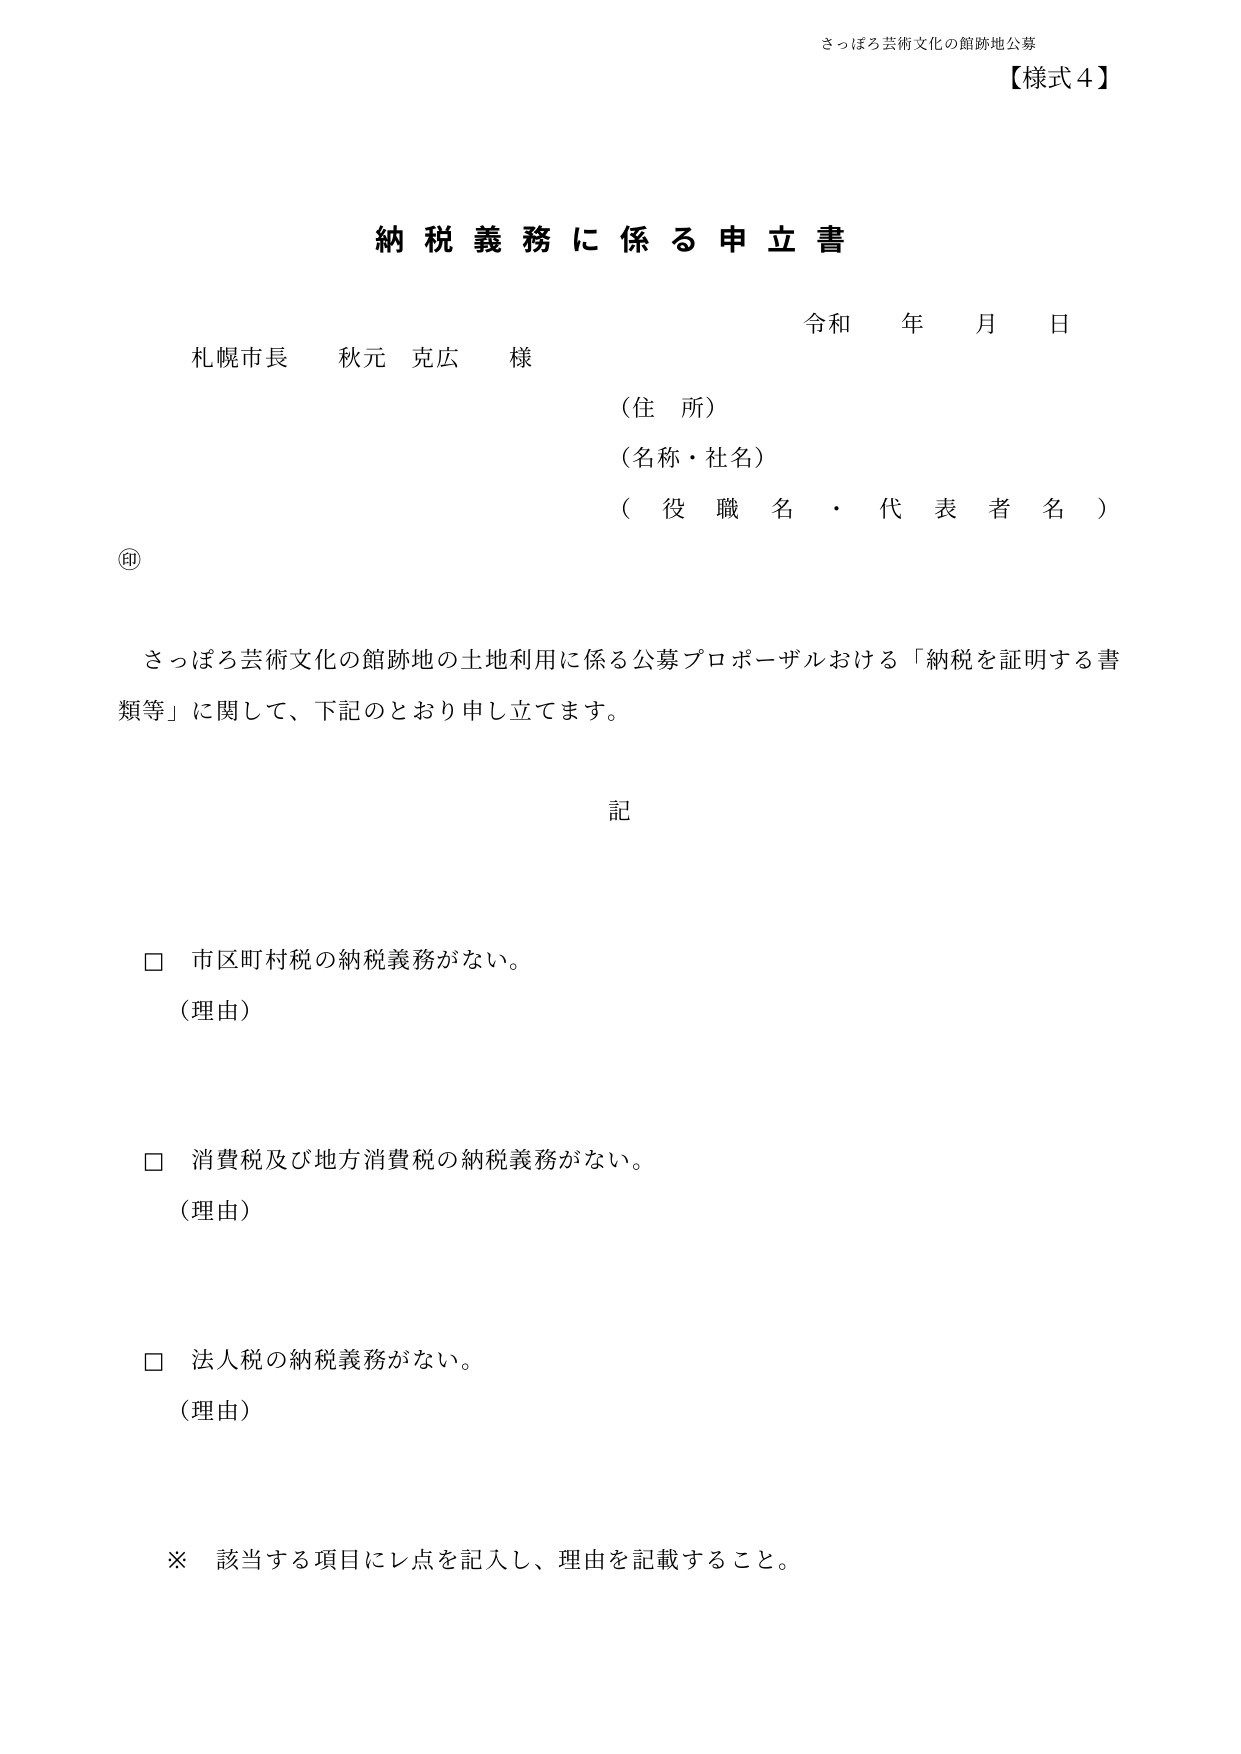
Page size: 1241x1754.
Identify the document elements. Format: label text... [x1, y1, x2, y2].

text □ 市区町村税の納税義務がない。 [143, 942, 1122, 976]
text ※ 該当する項目にレ点を記入し、理由を記載すること。 [118, 1542, 1122, 1576]
text さっぽろ芸術文化の館跡地の土地利用に係る公募プロポーザルおける「納税を証明する書類等」に関して、下記のとおり申し立てます。 [118, 641, 1122, 726]
text 札幌市長 秋元 克広 様 [167, 339, 1122, 373]
text （理由） [118, 1192, 1122, 1226]
text □ 消費税及び地方消費税の納税義務がない。 [143, 1142, 1122, 1176]
text （名称・社名） [591, 440, 1122, 474]
subtitle 記 [118, 792, 1122, 826]
text （住 所） [591, 389, 1122, 423]
text （理由） [118, 1392, 1122, 1426]
text □ 法人税の納税義務がない。 [143, 1342, 1122, 1376]
text （役職名・代表者名） ㊞ [118, 490, 1122, 575]
text 納税義務に係る申立書 [118, 203, 1122, 271]
text 令和 年 月 日 [167, 305, 1073, 339]
text （理由） [118, 992, 1122, 1026]
